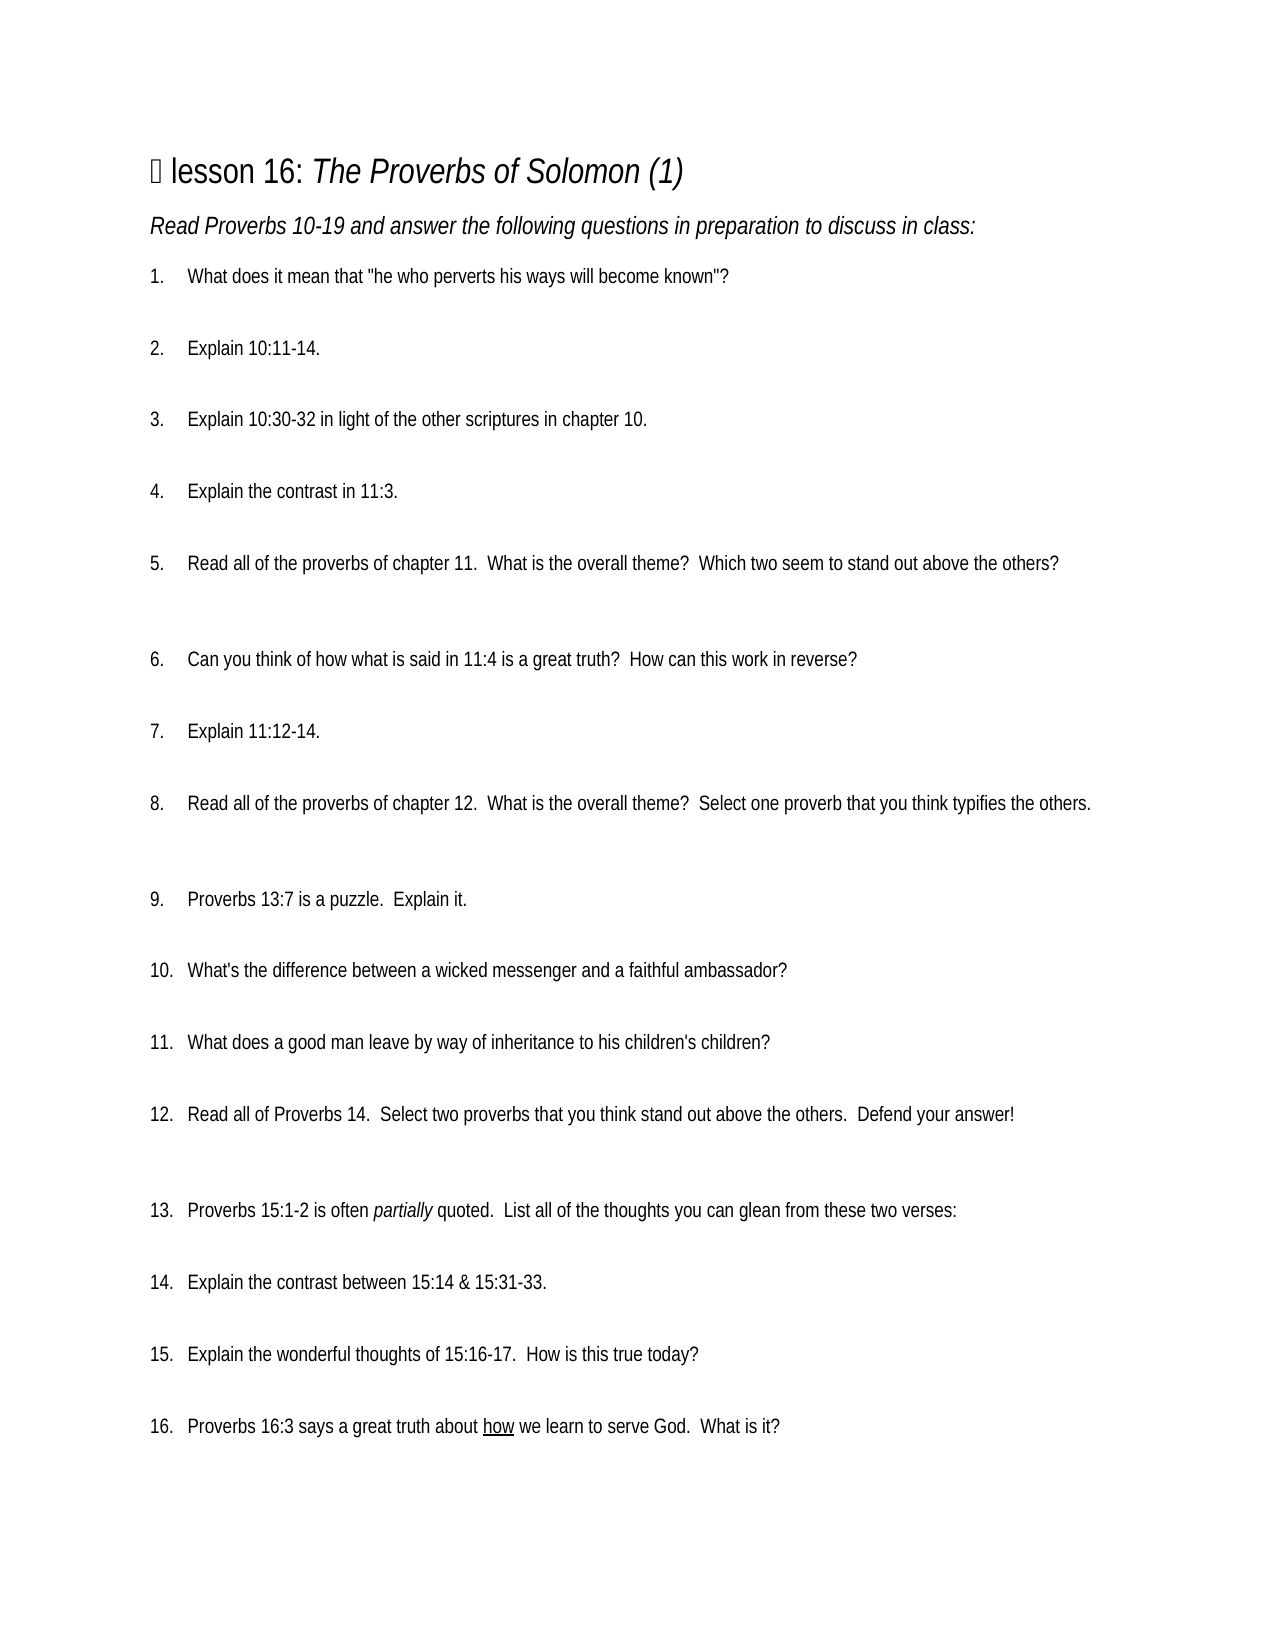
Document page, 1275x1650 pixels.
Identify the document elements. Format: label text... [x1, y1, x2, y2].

list What does it mean that "he who perverts his ways will become known"? [150, 264, 1125, 288]
list Read all of the proverbs of chapter 11. What is the overall theme? Which two seem to stand out above the others? [150, 551, 1125, 575]
list Can you think of how what is said in 11:4 is a great truth? How can this work in reverse? [150, 647, 1125, 671]
list What's the difference between a wicked messenger and a faithful ambassador? [150, 958, 1125, 982]
list Explain 10:11-14. [150, 336, 1125, 359]
list Proverbs 13:7 is a puzzle. Explain it. [150, 887, 1125, 911]
list Proverbs 16:3 says a great truth about how we learn to serve God. What is it? [150, 1414, 1125, 1438]
list Explain the contrast between 15:14 & 15:31-33. [150, 1270, 1125, 1294]
list What does a good man leave by way of inheritance to his children's children? [150, 1030, 1125, 1054]
text 16. lesson 16: The Proverbs of Solomon (1) [150, 150, 1125, 191]
list Read all of Proverbs 14. Select two proverbs that you think stand out above the others. Defend your answer! [150, 1102, 1125, 1126]
list Explain the wonderful thoughts of 15:16-17. How is this true today? [150, 1342, 1125, 1366]
list Read all of the proverbs of chapter 12. What is the overall theme? Select one proverb that you think typifies the others. [150, 791, 1125, 815]
list Proverbs 15:1-2 is often partially quoted. List all of the thoughts you can glean from these two verses: [150, 1198, 1125, 1222]
list Explain 10:30-32 in light of the other scriptures in chapter 10. [150, 407, 1125, 431]
text Read Proverbs 10-19 and answer the following questions in preparation to discuss in class: [150, 211, 1125, 240]
list Explain the contrast in 11:3. [150, 479, 1125, 503]
list Explain 11:12-14. [150, 719, 1125, 743]
